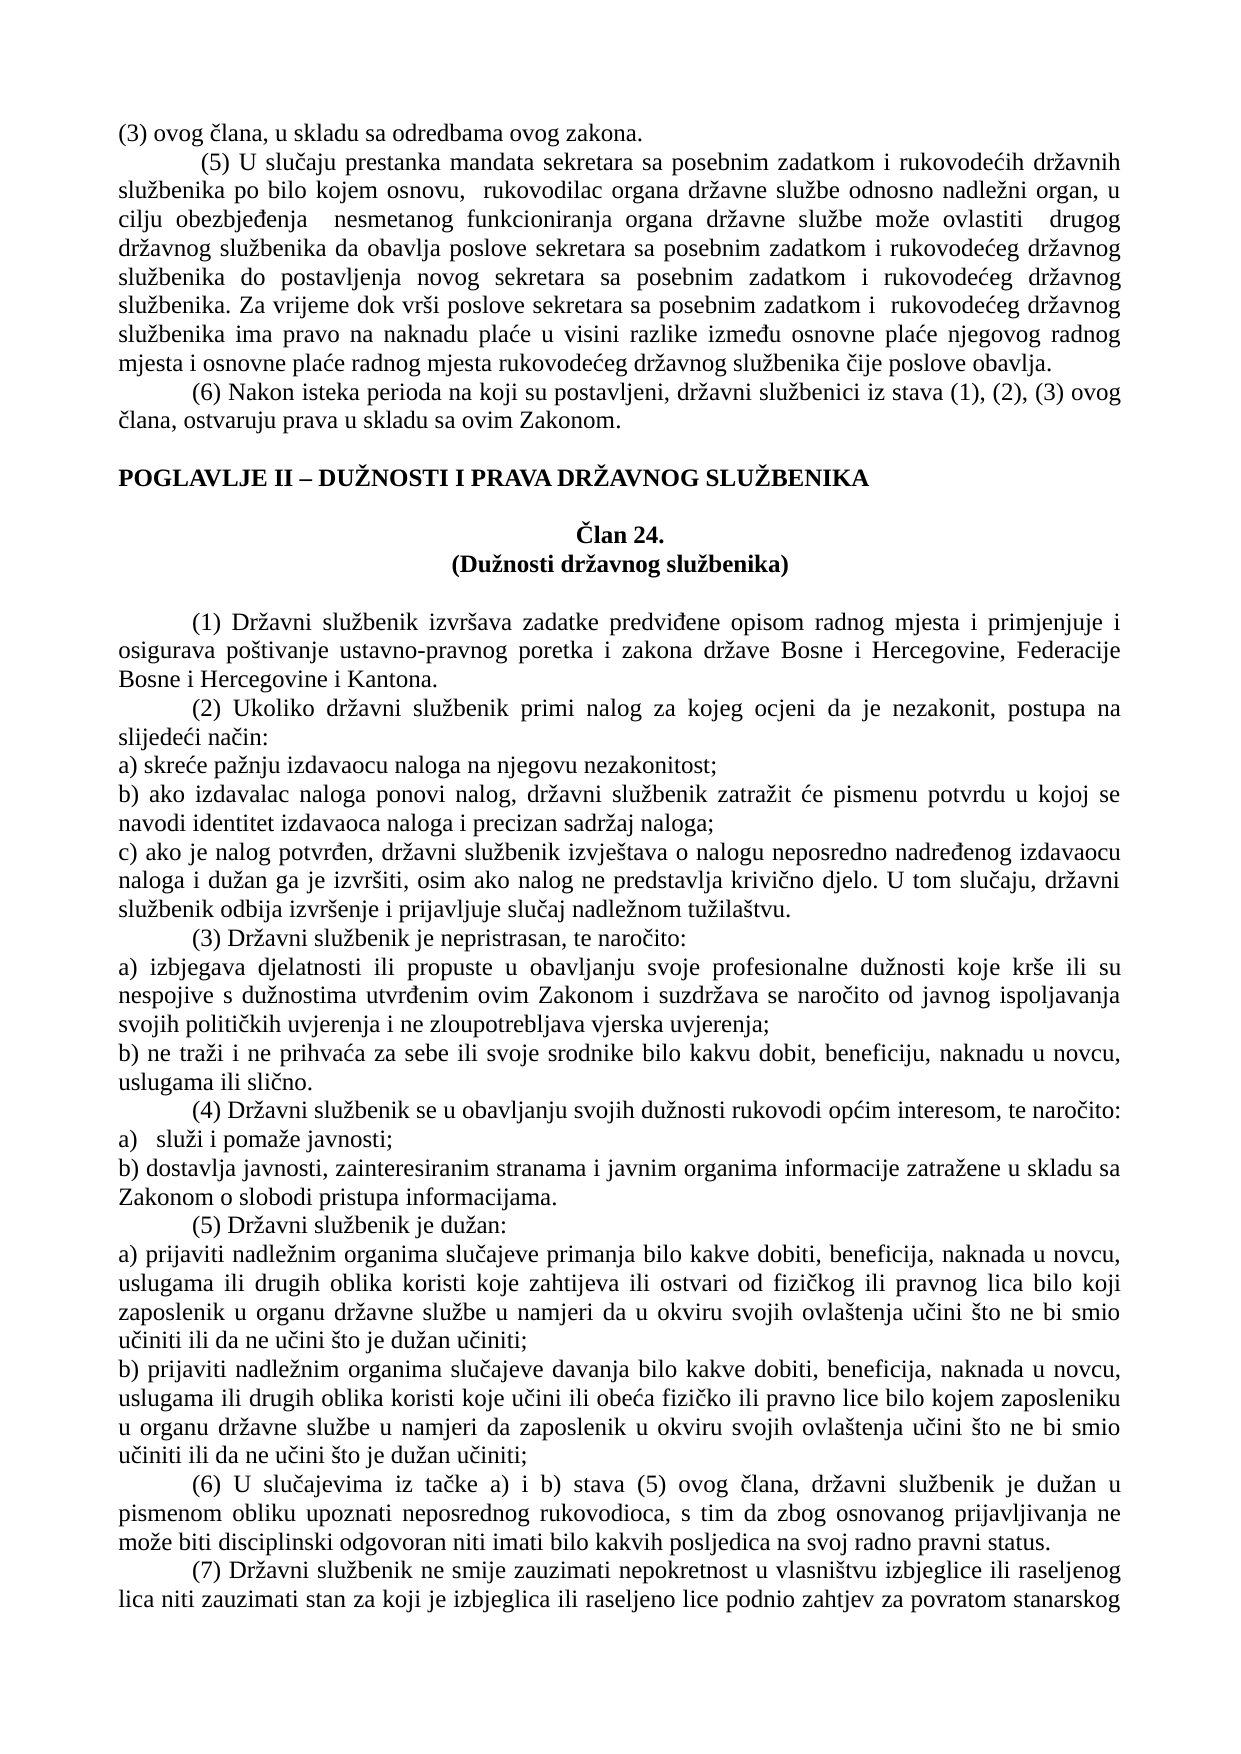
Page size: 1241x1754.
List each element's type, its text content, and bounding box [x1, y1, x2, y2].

text b) prijaviti nadležnim organima slučajeve davanja bilo kakve dobiti, beneficija, naknada u novcu, uslugama ili drugih oblika koristi koje učini ili obeća fizičko ili pravno lice bilo kojem zaposleniku u organu državne službe u namjeri da zaposlenik u okviru svojih ovlaštenja učini što ne bi smio učiniti ili da ne učini što je dužan učiniti; [118, 1354, 1122, 1469]
text (5) Državni službenik je dužan: [118, 1211, 1122, 1239]
text (Dužnosti državnog službenika) [118, 549, 1122, 578]
text (5) U slučaju prestanka mandata sekretara sa posebnim zadatkom i rukovodećih državnih službenika po bilo kojem osnovu, rukovodilac organa državne službe odnosno nadležni organ, u cilju obezbjeđenja nesmetanog funkcioniranja organa državne službe može ovlastiti drugog državnog službenika da obavlja poslove sekretara sa posebnim zadatkom i rukovodećeg državnog službenika do postavljenja novog sekretara sa posebnim zadatkom i rukovodećeg državnog službenika. Za vrijeme dok vrši poslove sekretara sa posebnim zadatkom i rukovodećeg državnog službenika ima pravo na naknadu plaće u visini razlike između osnovne plaće njegovog radnog mjesta i osnovne plaće radnog mjesta rukovodećeg državnog službenika čije poslove obavlja. [118, 147, 1122, 377]
text a) skreće pažnju izdavaocu naloga na njegovu nezakonitost; [118, 751, 1122, 779]
text b) ne traži i ne prihvaća za sebe ili svoje srodnike bilo kakvu dobit, beneficiju, naknadu u novcu, uslugama ili slično. [118, 1038, 1122, 1096]
text a) služi i pomaže javnosti; [118, 1124, 1122, 1153]
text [118, 1556, 1122, 1613]
text (2) Ukoliko državni službenik primi nalog za kojeg ocjeni da je nezakonit, postupa na slijedeći način: [118, 693, 1122, 751]
text (6) Nakon isteka perioda na koji su postavljeni, državni službenici iz stava (1), (2), (3) ovog člana, ostvaruju prava u skladu sa ovim Zakonom. [118, 377, 1122, 434]
text (3) Državni službenik je nepristrasan, te naročito: [118, 923, 1122, 952]
text a) prijaviti nadležnim organima slučajeve primanja bilo kakve dobiti, beneficija, naknada u novcu, uslugama ili drugih oblika koristi koje zahtijeva ili ostvari od fizičkog ili pravnog lica bilo koji zaposlenik u organu državne službe u namjeri da u okviru svojih ovlaštenja učini što ne bi smio učiniti ili da ne učini što je dužan učiniti; [118, 1239, 1122, 1354]
text a) izbjegava djelatnosti ili propuste u obavljanju svoje profesionalne dužnosti koje krše ili su nespojive s dužnostima utvrđenim ovim Zakonom i suzdržava se naročito od javnog ispoljavanja svojih političkih uvjerenja i ne zloupotrebljava vjerska uvjerenja; [118, 952, 1122, 1038]
text c) ako je nalog potvrđen, državni službenik izvještava o nalogu neposredno nadređenog izdavaocu naloga i dužan ga je izvršiti, osim ako nalog ne predstavlja krivično djelo. U tom slučaju, državni službenik odbija izvršenje i prijavljuje slučaj nadležnom tužilaštvu. [118, 837, 1122, 923]
text (1) Državni službenik izvršava zadatke predviđene opisom radnog mjesta i primjenjuje i osigurava poštivanje ustavno-pravnog poretka i zakona države Bosne i Hercegovine, Federacije Bosne i Hercegovine i Kantona. [118, 607, 1122, 693]
text b) dostavlja javnosti, zainteresiranim stranama i javnim organima informacije zatražene u skladu sa Zakonom o slobodi pristupa informacijama. [118, 1153, 1122, 1211]
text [118, 118, 1122, 147]
text b) ako izdavalac naloga ponovi nalog, državni službenik zatražit će pismenu potvrdu u kojoj se navodi identitet izdavaoca naloga i precizan sadržaj naloga; [118, 779, 1122, 837]
text POGLAVLJE II – DUŽNOSTI I PRAVA DRŽAVNOG SLUŽBENIKA [118, 463, 1122, 492]
text (4) Državni službenik se u obavljanju svojih dužnosti rukovodi općim interesom, te naročito: [118, 1096, 1122, 1124]
text (6) U slučajevima iz tačke a) i b) stava (5) ovog člana, državni službenik je dužan u pismenom obliku upoznati neposrednog rukovodioca, s tim da zbog osnovanog prijavljivanja ne može biti disciplinski odgovoran niti imati bilo kakvih posljedica na svoj radno pravni status. [118, 1469, 1122, 1556]
text Član 24. [118, 521, 1122, 549]
